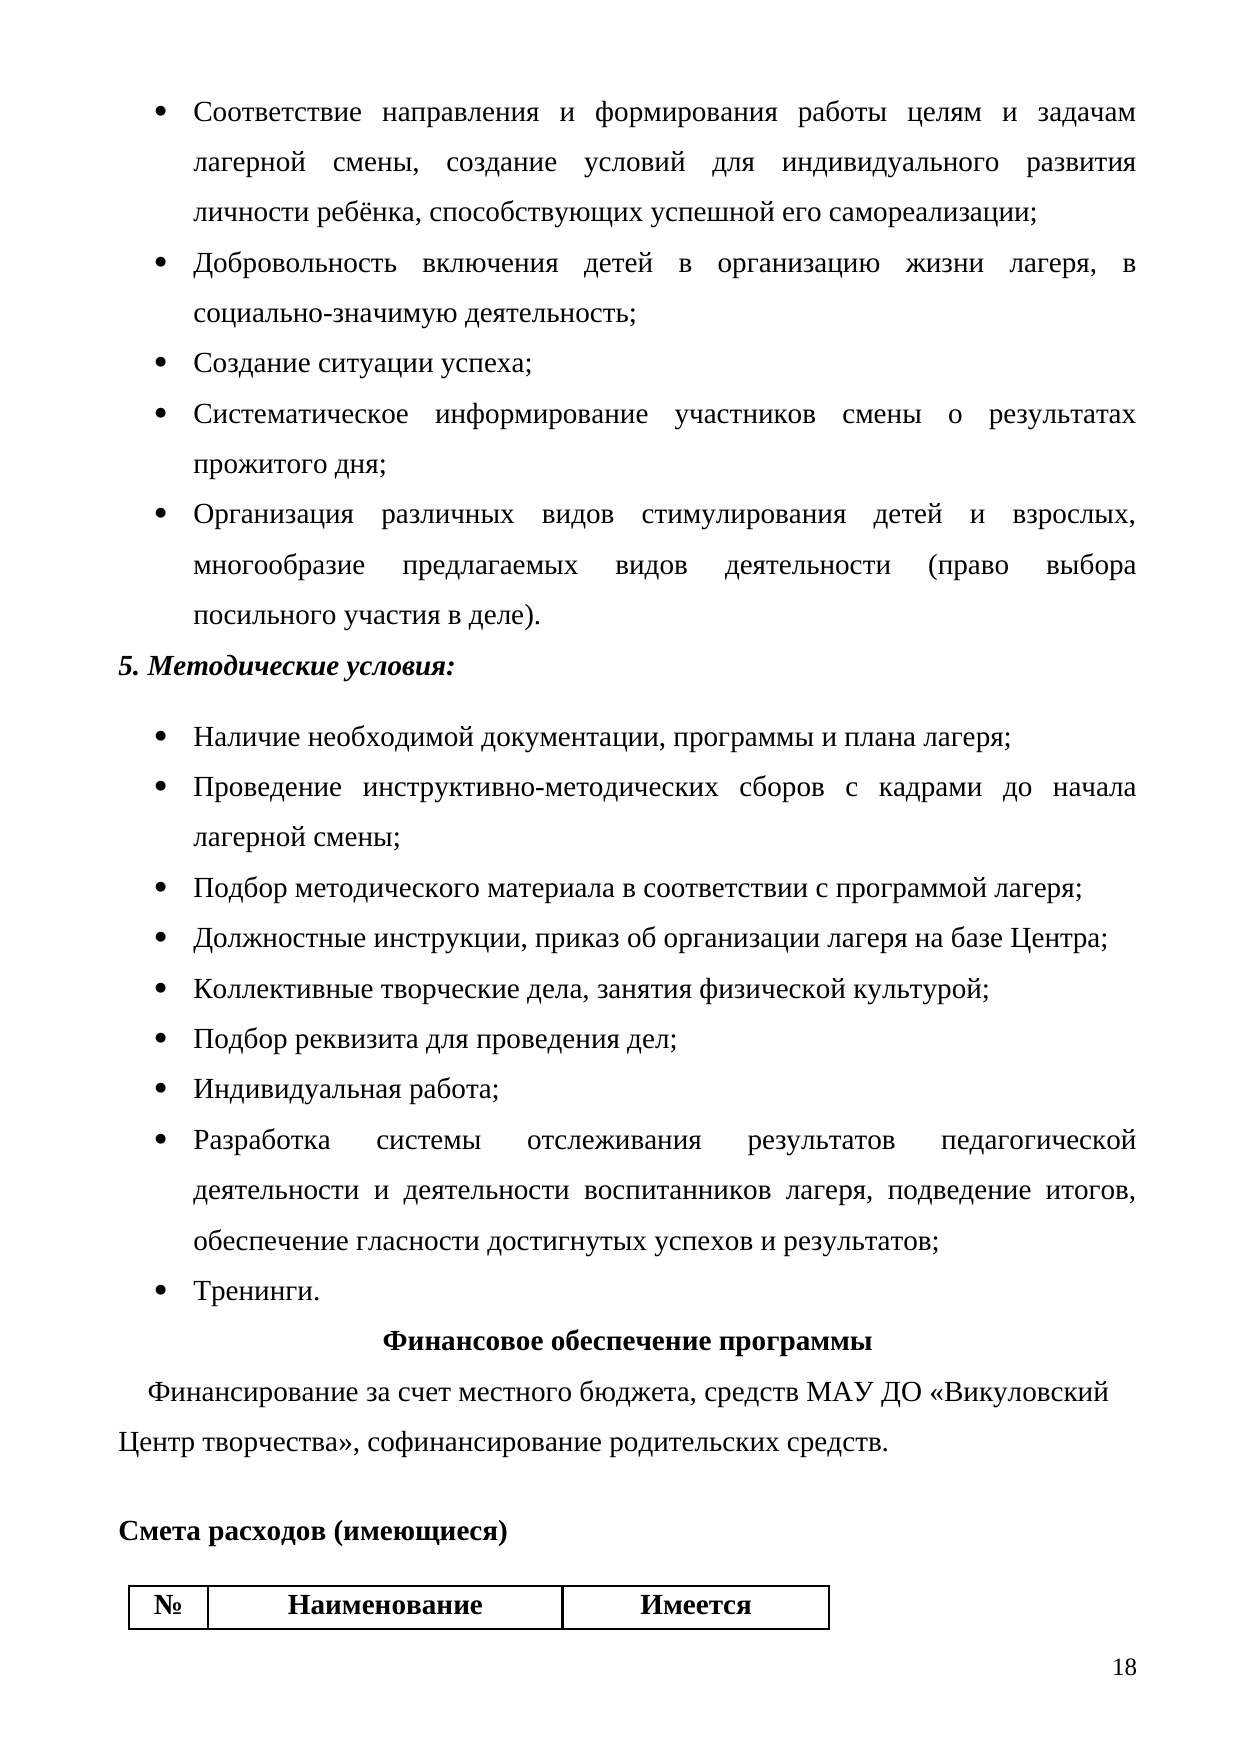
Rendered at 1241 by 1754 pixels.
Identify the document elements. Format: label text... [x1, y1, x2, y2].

table_header № п/п [130, 1587, 207, 1628]
text Финансовое обеспечение программы [118, 1323, 1137, 1357]
list Тренинги. [156, 1273, 1137, 1307]
list Соответствие направления и формирования работы целям и задачам лагерной смены, создание условий для индивидуального развития личности ребёнка, способствующих успешной его самореализации; [156, 94, 1137, 228]
table_header Наименование [209, 1587, 561, 1628]
text Смета расходов (имеющиеся) [118, 1513, 1137, 1546]
list Разработка системы отслеживания результатов педагогической деятельности и деятельности воспитанников лагеря, подведение итогов, обеспечение гласности достигнутых успехов и результатов; [156, 1122, 1137, 1256]
list Подбор методического материала в соответствии с программой лагеря; [156, 870, 1137, 903]
list Организация различных видов стимулирования детей и взрослых, многообразие предлагаемых видов деятельности (право выбора посильного участия в деле). [156, 497, 1137, 631]
text 5. Методические условия: [118, 648, 1137, 681]
list Наличие необходимой документации, программы и плана лагеря; [156, 719, 1137, 752]
list Добровольность включения детей в организацию жизни лагеря, в социально-значимую деятельность; [156, 245, 1137, 329]
list Создание ситуации успеха; [156, 345, 1137, 379]
list Должностные инструкции, приказ об организации лагеря на базе Центра; [156, 920, 1137, 954]
text Финансирование за счет местного бюджета, средств МАУ ДО «Викуловский Центр творчества», софинансирование родительских средств. [118, 1374, 1137, 1458]
list Систематическое информирование участников смены о результатах прожитого дня; [156, 396, 1137, 480]
list Проведение инструктивно-методических сборов с кадрами до начала лагерной смены; [156, 769, 1137, 853]
list Подбор реквизита для проведения дел; [156, 1021, 1137, 1055]
list Индивидуальная работа; [156, 1072, 1137, 1105]
list Коллективные творческие дела, занятия физической культурой; [156, 971, 1137, 1004]
table_header Имеется [564, 1587, 828, 1628]
